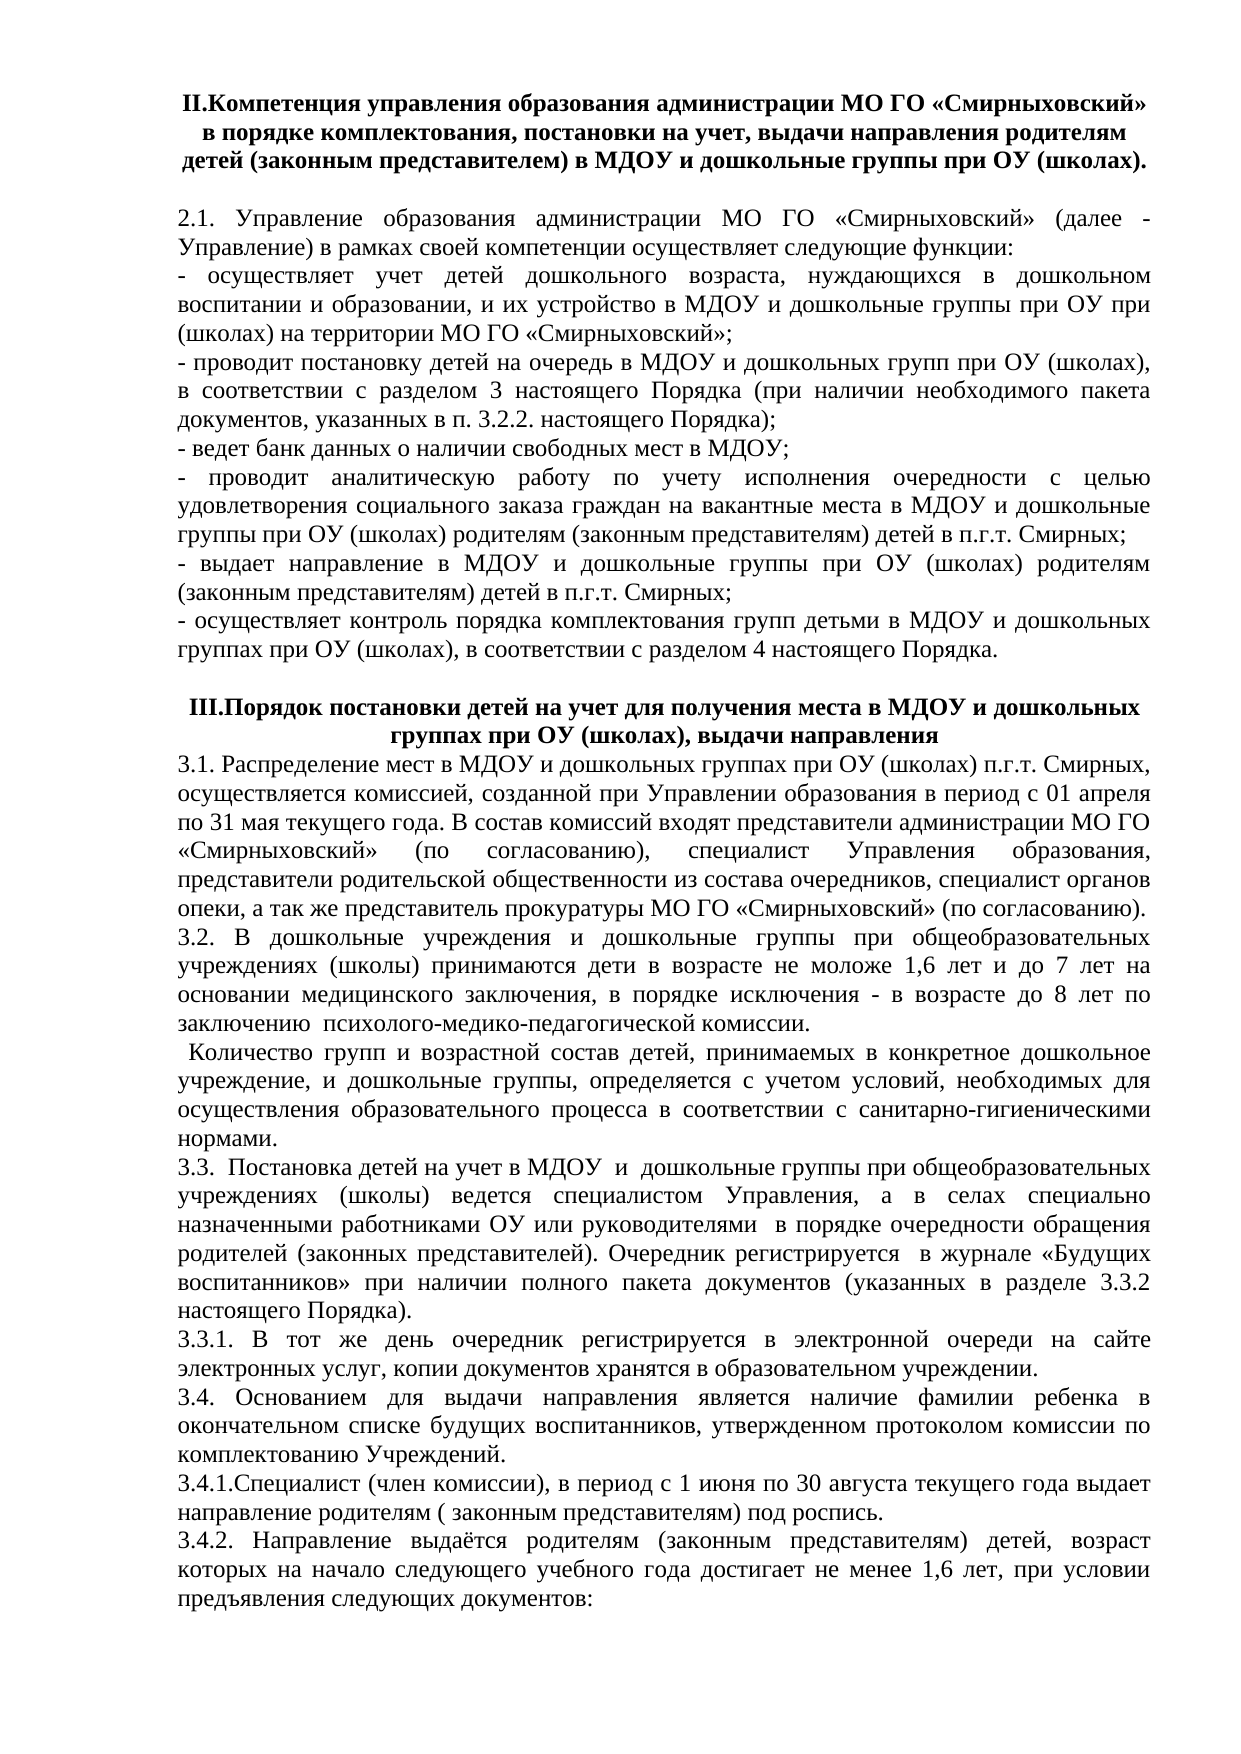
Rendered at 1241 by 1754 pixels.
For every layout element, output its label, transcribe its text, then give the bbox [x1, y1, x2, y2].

text - ведет банк данных о наличии свободных мест в МДОУ; [177, 433, 1152, 462]
text - проводит постановку детей на очередь в МДОУ и дошкольных групп при ОУ (школах), в соответствии с разделом 3 настоящего Порядка (при наличии необходимого пакета документов, указанных в п. 3.2.2. настоящего Порядка); [177, 347, 1152, 433]
text 3.3.1. В тот же день очередник регистрируется в электронной очереди на сайте электронных услуг, копии документов хранятся в образовательном учреждении. [177, 1324, 1152, 1382]
text Количество групп и возрастной состав детей, принимаемых в конкретное дошкольное учреждение, и дошкольные группы, определяется с учетом условий, необходимых для осуществления образовательного процесса в соответствии с санитарно-гигиеническими нормами. [177, 1037, 1152, 1152]
text 3.4.2. Направление выдаётся родителям (законным представителям) детей, возраст которых на начало следующего учебного года достигает не менее 1,6 лет, при условии предъявления следующих документов: [177, 1525, 1152, 1612]
text - осуществляет контроль порядка комплектования групп детьми в МДОУ и дошкольных группах при ОУ (школах), в соответствии с разделом 4 настоящего Порядка. [177, 605, 1152, 663]
text 2.1. Управление образования администрации МО ГО «Смирныховский» (далее - Управление) в рамках своей компетенции осуществляет следующие функции: [177, 203, 1152, 260]
text II.Компетенция управления образования администрации МО ГО «Смирныховский» в порядке комплектования, постановки на учет, выдачи направления родителям детей (законным представителем) в МДОУ и дошкольные группы при ОУ (школах). [177, 88, 1152, 174]
text 3.1. Распределение мест в МДОУ и дошкольных группах при ОУ (школах) п.г.т. Смирных, осуществляется комиссией, созданной при Управлении образования в период с 01 апреля по 31 мая текущего года. В состав комиссий входят представители администрации МО ГО «Смирныховский» (по согласованию), специалист Управления образования, представители родительской общественности из состава очередников, специалист органов опеки, а так же представитель прокуратуры МО ГО «Смирныховский» (по согласованию). [177, 749, 1152, 922]
text 3.4.1.Специалист (член комиссии), в период с 1 июня по 30 августа текущего года выдает направление родителям ( законным представителям) под роспись. [177, 1468, 1152, 1525]
text - выдает направление в МДОУ и дошкольные группы при ОУ (школах) родителям (законным представителям) детей в п.г.т. Смирных; [177, 548, 1152, 605]
text 3.4. Основанием для выдачи направления является наличие фамилии ребенка в окончательном списке будущих воспитанников, утвержденном протоколом комиссии по комплектованию Учреждений. [177, 1382, 1152, 1468]
text - осуществляет учет детей дошкольного возраста, нуждающихся в дошкольном воспитании и образовании, и их устройство в МДОУ и дошкольные группы при ОУ при (школах) на территории МО ГО «Смирныховский»; [177, 260, 1152, 347]
text - проводит аналитическую работу по учету исполнения очередности с целью удовлетворения социального заказа граждан на вакантные места в МДОУ и дошкольные группы при ОУ (школах) родителям (законным представителям) детей в п.г.т. Смирных; [177, 462, 1152, 548]
text III.Порядок постановки детей на учет для получения места в МДОУ и дошкольных группах при ОУ (школах), выдачи направления [177, 692, 1152, 749]
text 3.3. Постановка детей на учет в МДОУ и дошкольные группы при общеобразовательных учреждениях (школы) ведется специалистом Управления, а в селах специально назначенными работниками ОУ или руководителями в порядке очередности обращения родителей (законных представителей). Очередник регистрируется в журнале «Будущих воспитанников» при наличии полного пакета документов (указанных в разделе 3.3.2 настоящего Порядка). [177, 1152, 1152, 1324]
text 3.2. В дошкольные учреждения и дошкольные группы при общеобразовательных учреждениях (школы) принимаются дети в возрасте не моложе 1,6 лет и до 7 лет на основании медицинского заключения, в порядке исключения - в возрасте до 8 лет по заключению психолого-медико-педагогической комиссии. [177, 922, 1152, 1037]
